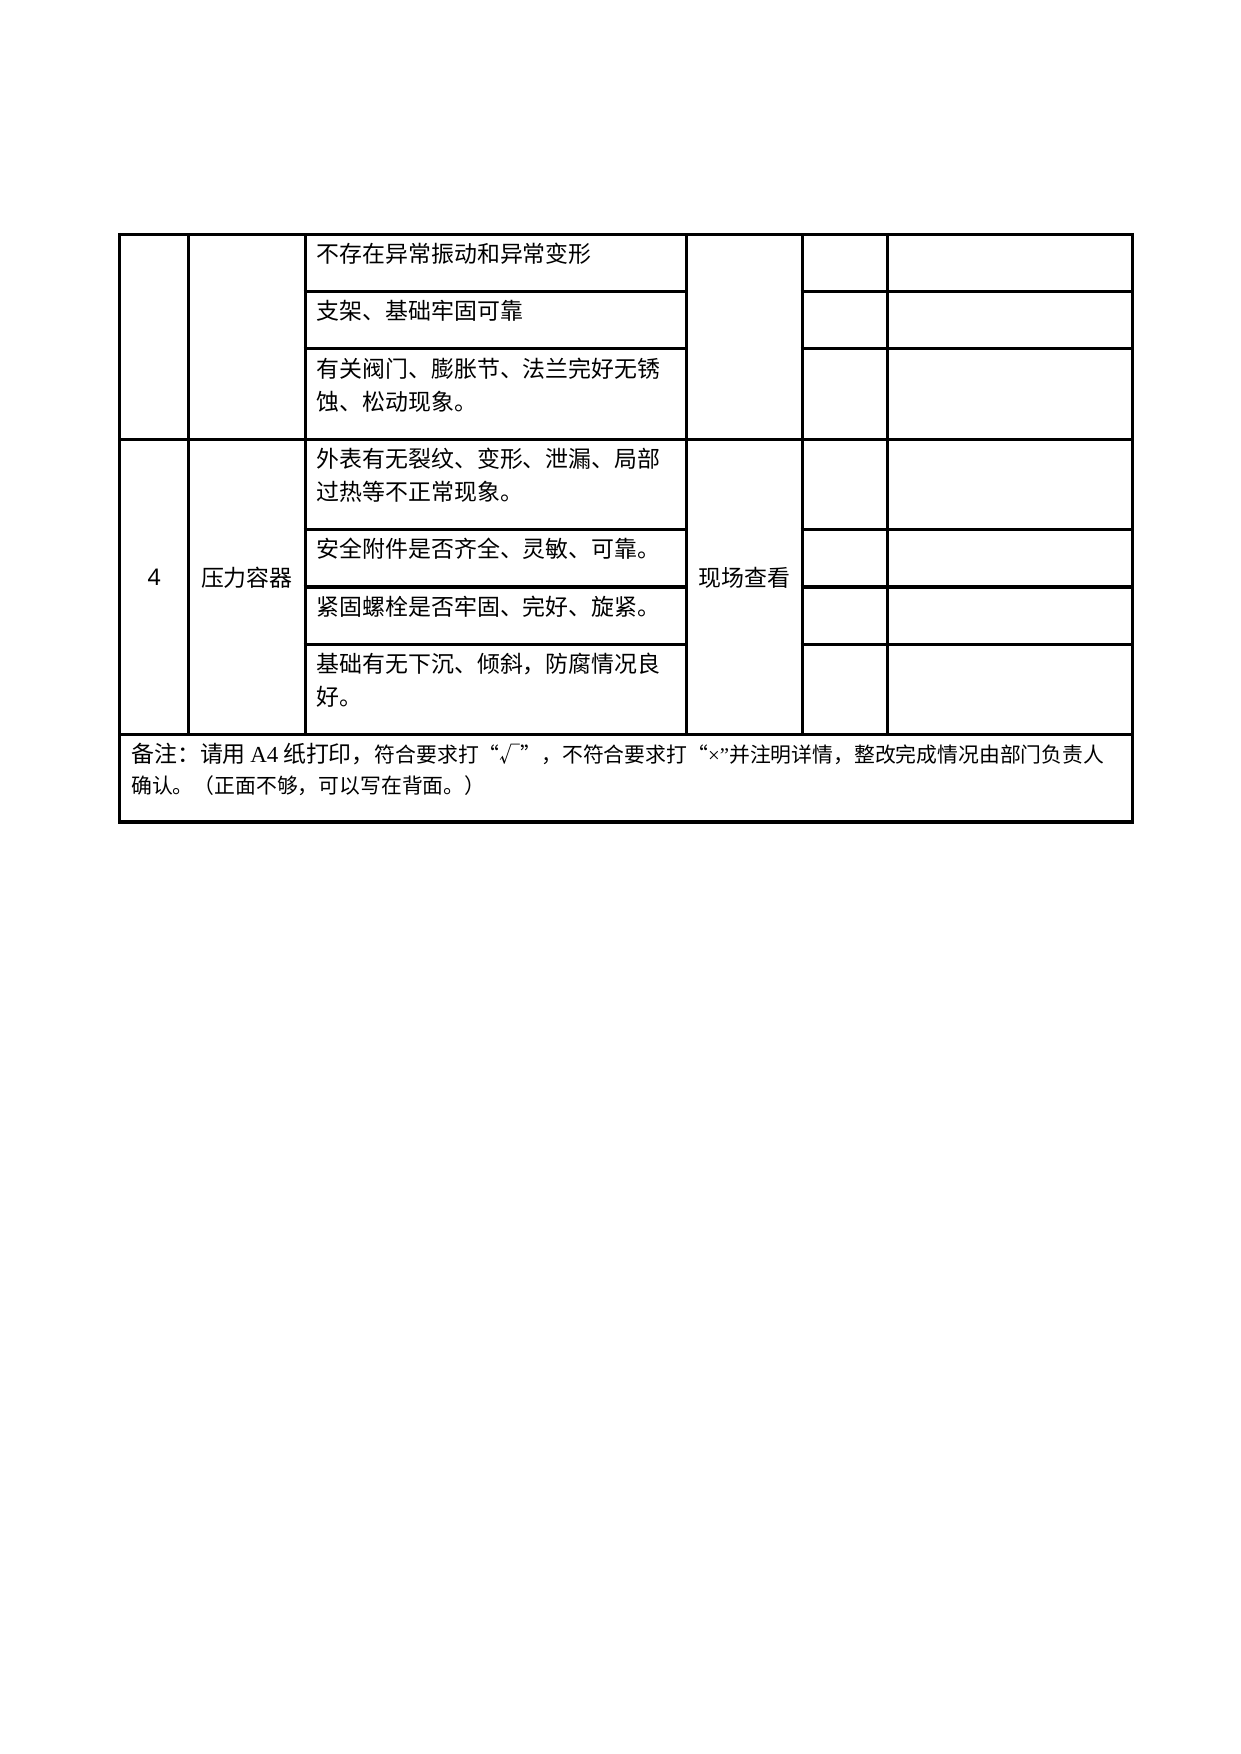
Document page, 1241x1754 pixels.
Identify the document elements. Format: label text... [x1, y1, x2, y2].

table_cell [804, 589, 886, 642]
table_cell [804, 531, 886, 585]
table_cell 4 [121, 441, 187, 733]
table_cell [804, 236, 886, 290]
table_cell [804, 350, 886, 438]
table_cell [889, 350, 1131, 438]
table_cell 紧固螺栓是否牢固、完好、旋紧。 [307, 589, 685, 642]
table_cell 现场查看 [688, 441, 801, 733]
table_cell [804, 293, 886, 347]
table_cell [889, 293, 1131, 347]
table_cell [889, 236, 1131, 290]
table_cell [804, 646, 886, 733]
table_cell 备注：请用A4纸打印，符合要求打“√”，不符合要求打“×”并注明详情，整改完成情况由部门负责人确认。（正面不够，可以写在背面。） [121, 736, 1131, 820]
table_cell 压力容器 [190, 441, 304, 733]
table_cell [889, 646, 1131, 733]
table_cell 有关阀门、膨胀节、法兰完好无锈蚀、松动现象。 [307, 350, 685, 438]
table_cell [889, 441, 1131, 528]
table_cell [804, 441, 886, 528]
table_cell 基础有无下沉、倾斜，防腐情况良好。 [307, 646, 685, 733]
table_cell 安全附件是否齐全、灵敏、可靠。 [307, 531, 685, 585]
table_cell 外表有无裂纹、变形、泄漏、局部过热等不正常现象。 [307, 441, 685, 528]
table_cell 支架、基础牢固可靠 [307, 293, 685, 347]
table_cell [889, 589, 1131, 642]
table_cell [889, 531, 1131, 585]
table_cell 不存在异常振动和异常变形 [307, 236, 685, 290]
